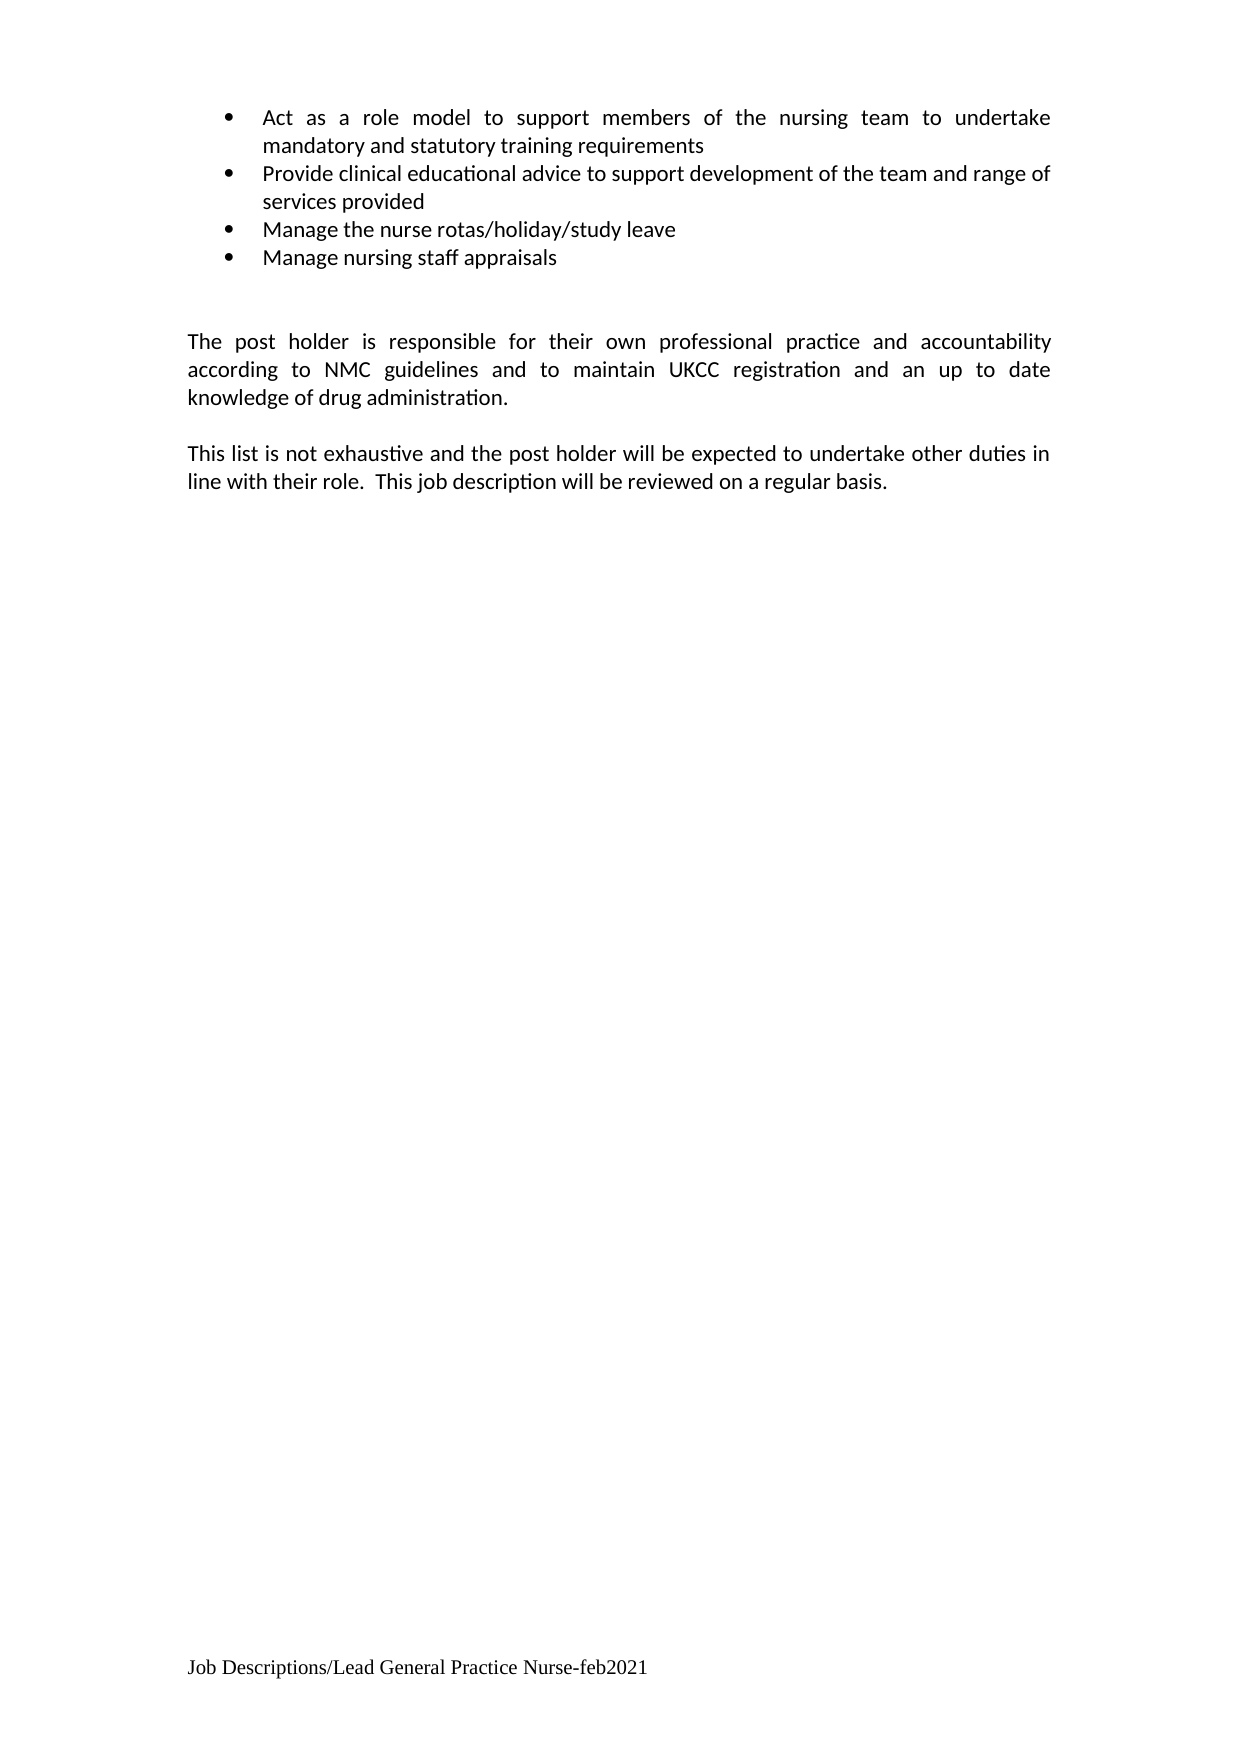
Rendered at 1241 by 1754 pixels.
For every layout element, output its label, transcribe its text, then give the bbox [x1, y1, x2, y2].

list Manage the nurse rotas/holiday/study leave [225, 215, 1053, 243]
text The post holder is responsible for their own professional practice and accountability according to NMC guidelines and to maintain UKCC registration and an up to date knowledge of drug administration. [187, 327, 1053, 411]
text This list is not exhaustive and the post holder will be expected to undertake other duties in line with their role. This job description will be reviewed on a regular basis. [187, 439, 1053, 495]
list Act as a role model to support members of the nursing team to undertake mandatory and statutory training requirements [225, 103, 1053, 159]
list Provide clinical educational advice to support development of the team and range of services provided [225, 159, 1053, 215]
list Manage nursing staff appraisals [225, 243, 1053, 271]
